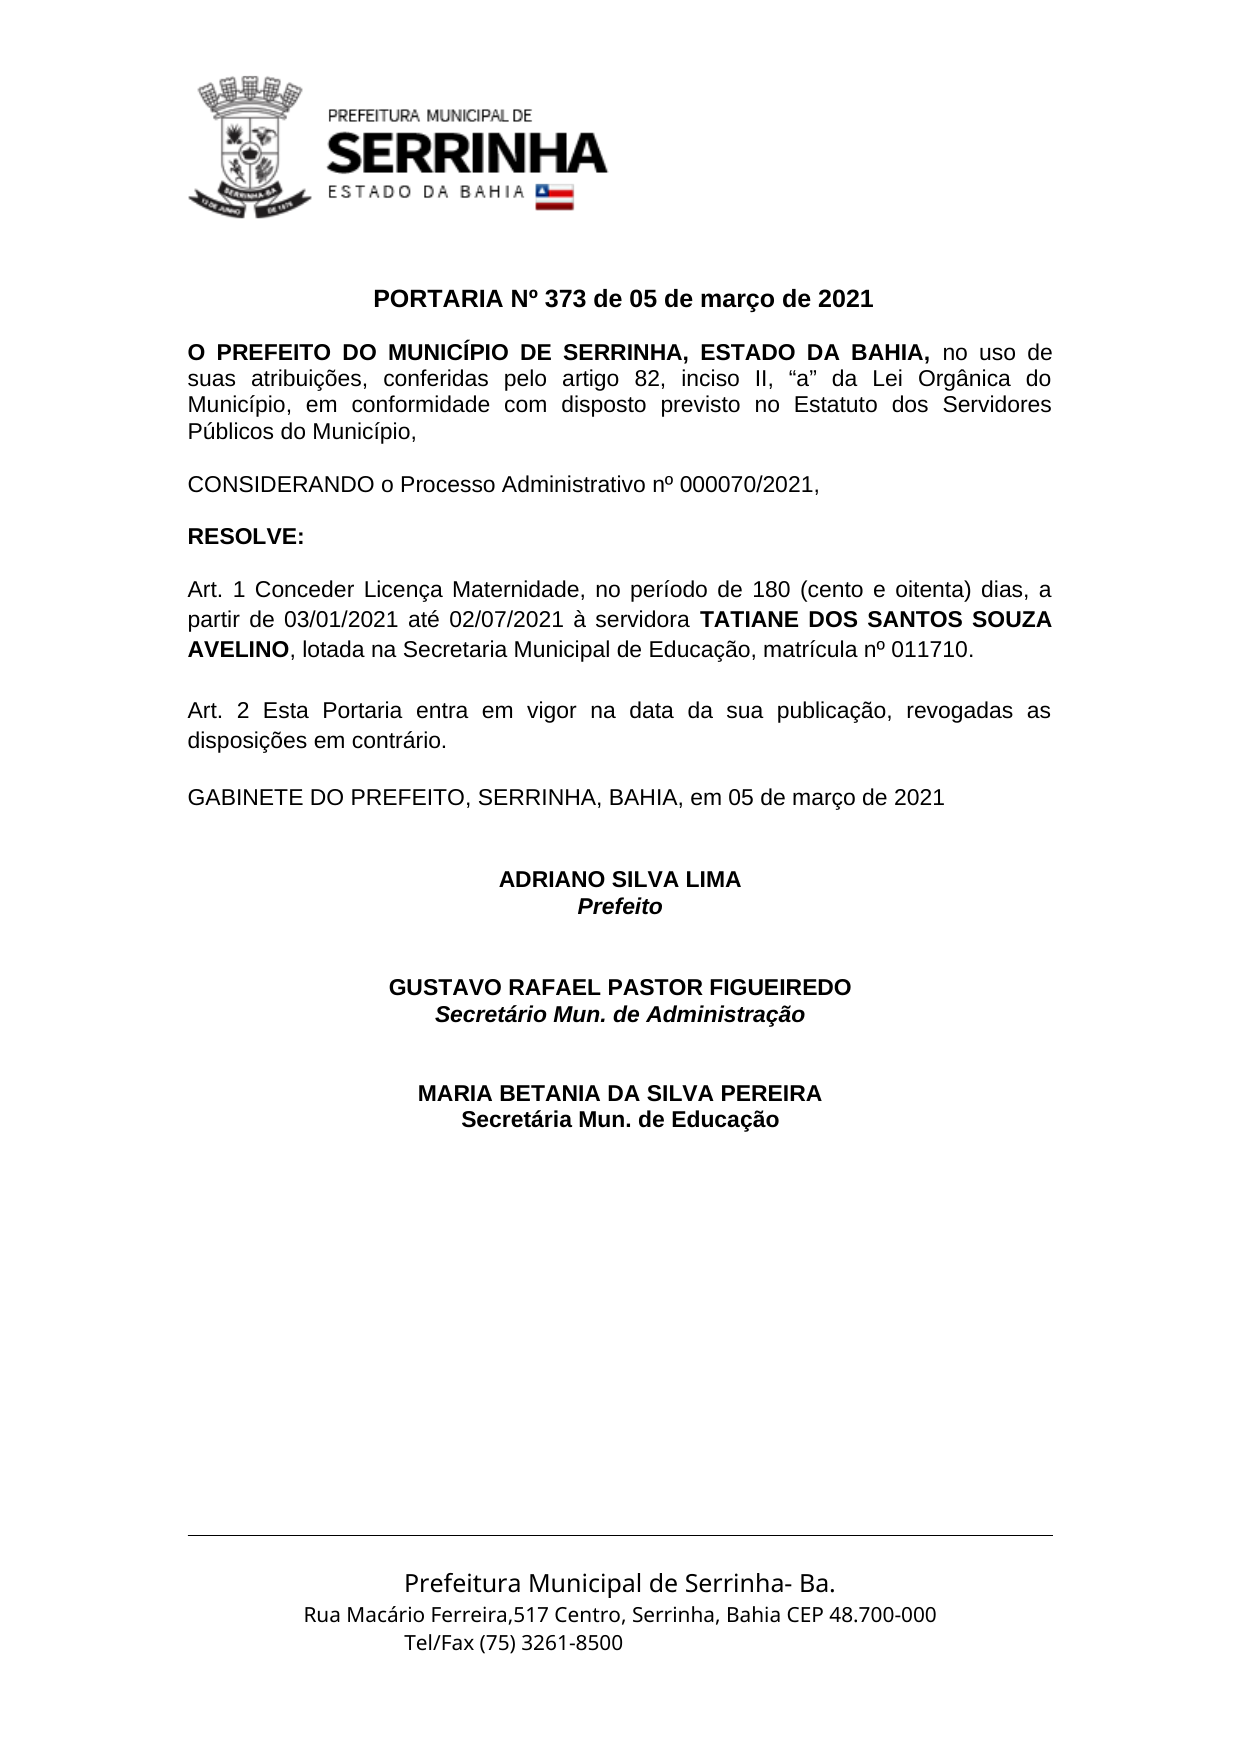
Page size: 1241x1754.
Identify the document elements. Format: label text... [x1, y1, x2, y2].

text Art. 1 Conceder Licença Maternidade, no período de 180 (cento e oitenta) dias, a partir de 03/01/2021 até 02/07/2021 à servidora TATIANE DOS SANTOS SOUZA AVELINO, lotada na Secretaria Municipal de Educação, matrícula nº 011710. [187, 576, 1053, 663]
text Secretário Mun. de Administração [187, 1001, 1053, 1027]
text O PREFEITO DO MUNICÍPIO DE SERRINHA, ESTADO DA BAHIA, no uso de suas atribuições, conferidas pelo artigo 82, inciso II, “a” da Lei Orgânica do Município, em conformidade com disposto previsto no Estatuto dos Servidores Públicos do Município, [187, 339, 1053, 444]
text Secretária Mun. de Educação [187, 1106, 1053, 1132]
text Prefeito [187, 893, 1053, 919]
text GABINETE DO PREFEITO, SERRINHA, BAHIA, em 05 de março de 2021 [187, 783, 1053, 810]
text GUSTAVO RAFAEL PASTOR FIGUEIREDO [187, 974, 1053, 1001]
text ADRIANO SILVA LIMA [187, 866, 1053, 893]
text RESOLVE: [187, 523, 1053, 549]
picture [187, 73, 609, 222]
text Art. 2 Esta Portaria entra em vigor na data da sua publicação, revogadas as disposições em contrário. [187, 697, 1053, 753]
text PORTARIA Nº 373 de 05 de março de 2021 [187, 284, 1053, 312]
text MARIA BETANIA DA SILVA PEREIRA [187, 1080, 1053, 1106]
text CONSIDERANDO o Processo Administrativo nº 000070/2021, [187, 471, 1053, 497]
